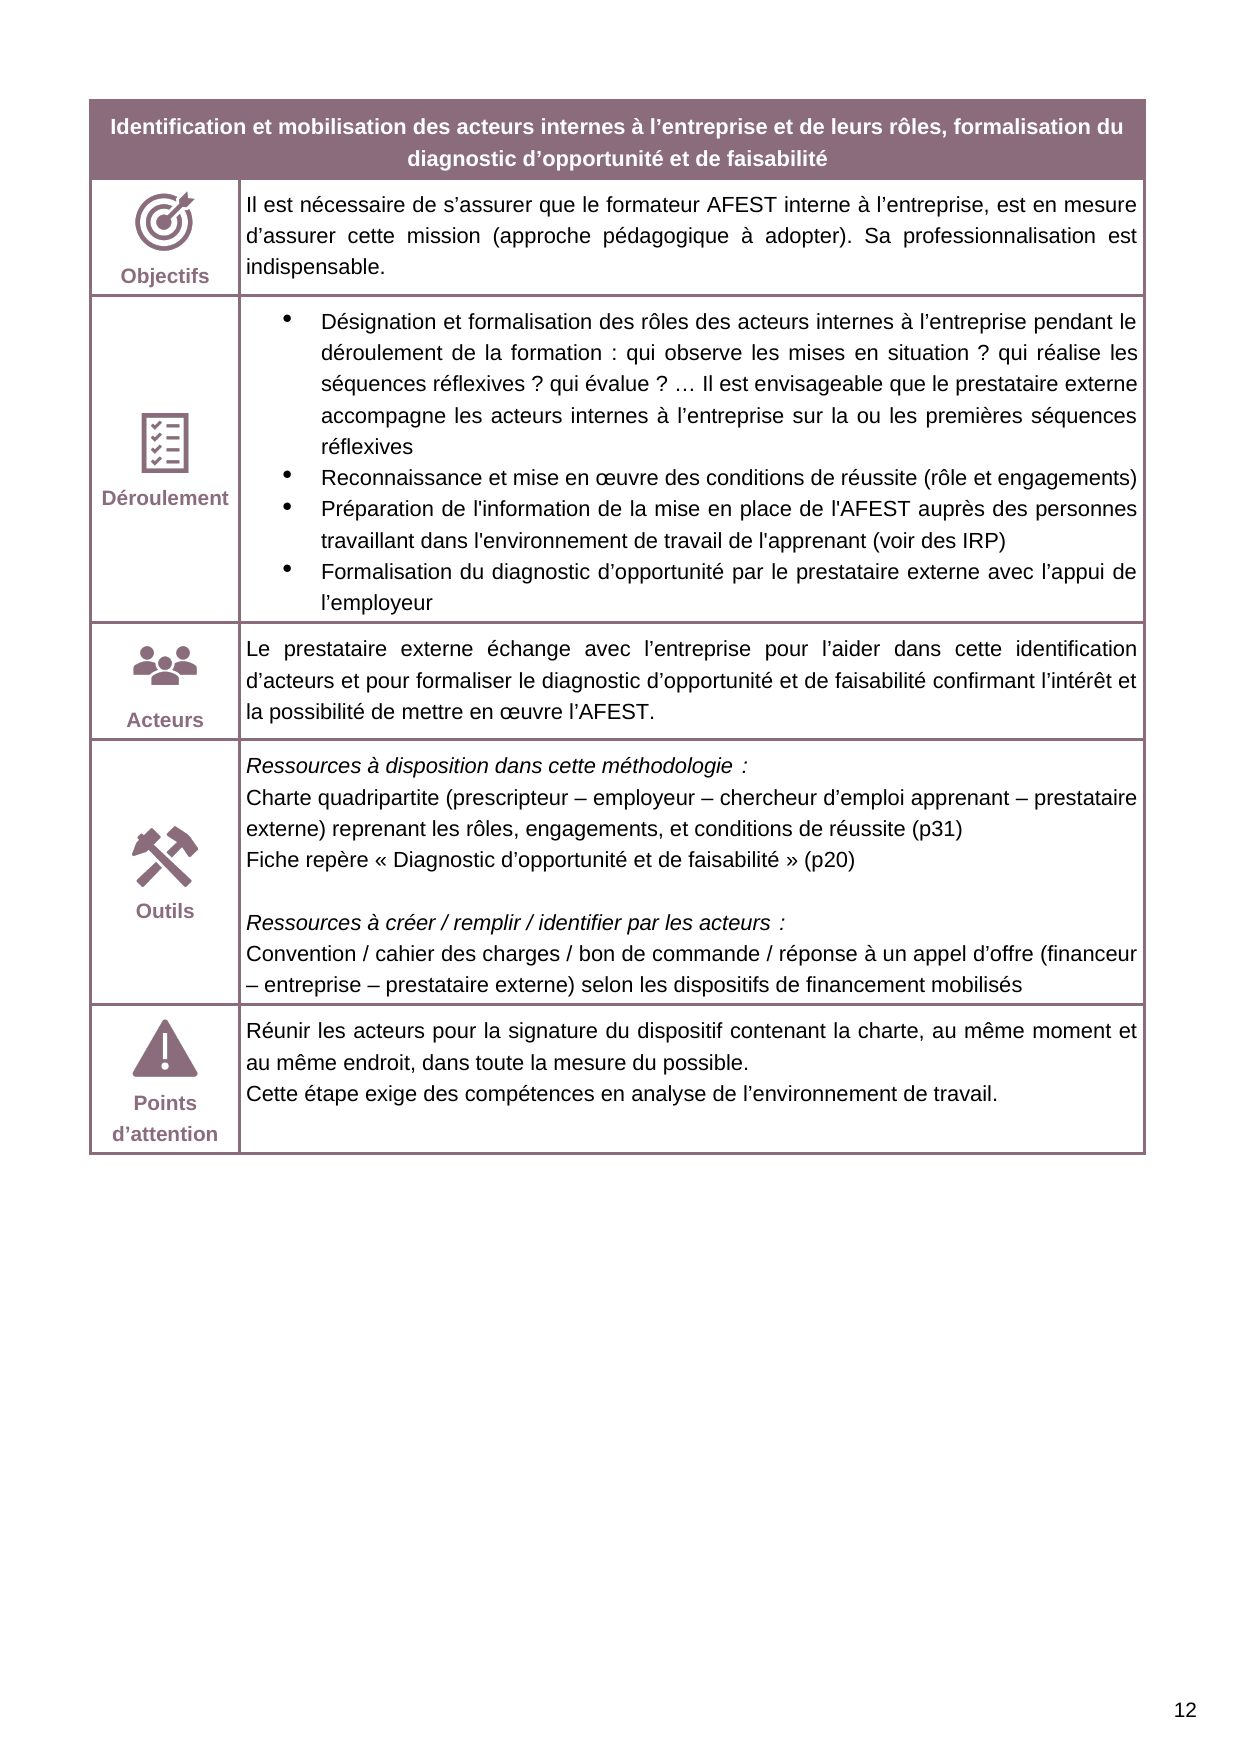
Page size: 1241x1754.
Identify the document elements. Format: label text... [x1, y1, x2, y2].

table_cell Le prestataire externe échange avec l’entreprise pour l’aider dans cette identification d’acteurs et pour formaliser le diagnostic d’opportunité et de faisabilité confirmant l’intérêt et la possibilité de mettre en œuvre l’AFEST. [241, 624, 1143, 738]
table_cell Désignation et formalisation des rôles des acteurs internes à l’entreprise pendant le déroulement de la formation : qui observe les mises en situation ? qui réalise les séquences réflexives ? qui évalue ? … Il est envisageable que le prestataire externe accompagne les acteurs internes à l’entreprise sur la ou les premières séquences réflexives Reconnaissance et mise en œuvre des conditions de réussite (rôle et engagements) Préparation de l'information de la mise en place de l'AFEST auprès des personnes travaillant dans l'environnement de travail de l'apprenant (voir des IRP) Formalisation du diagnostic d’opportunité par le prestataire externe avec l’appui de l’employeur [241, 297, 1143, 621]
picture [129, 821, 201, 892]
table_cell Outils [92, 741, 238, 1003]
table_cell Déroulement [92, 297, 238, 621]
table_cell Ressources à disposition dans cette méthodologie : Charte quadripartite (prescripteur – employeur – chercheur d’emploi apprenant – prestataire externe) reprenant les rôles, engagements, et conditions de réussite (p31) Fiche repère « Diagnostic d’opportunité et de faisabilité » (p20) Ressources à créer / remplir / identifier par les acteurs : Convention / cahier des charges / bon de commande / réponse à un appel d’offre (financeur – entreprise – prestataire externe) selon les dispositifs de financement mobilisés [241, 741, 1143, 1003]
table_cell Réunir les acteurs pour la signature du dispositif contenant la charte, au même moment et au même endroit, dans toute la mesure du possible. Cette étape exige des compétences en analyse de l’environnement de travail. [241, 1006, 1143, 1152]
picture [129, 185, 201, 257]
picture [129, 1012, 201, 1084]
picture [129, 630, 201, 701]
table_header Identification et mobilisation des acteurs internes à l’entreprise et de leurs rôles, formalisation du diagnostic d’opportunité et de faisabilité [92, 102, 1143, 177]
table_cell Objectifs [92, 180, 238, 294]
table_cell Acteurs [92, 624, 238, 738]
table_cell Points d’attention [92, 1006, 238, 1152]
picture [129, 407, 201, 479]
table_cell Il est nécessaire de s’assurer que le formateur AFEST interne à l’entreprise, est en mesure d’assurer cette mission (approche pédagogique à adopter). Sa professionnalisation est indispensable. [241, 180, 1143, 294]
